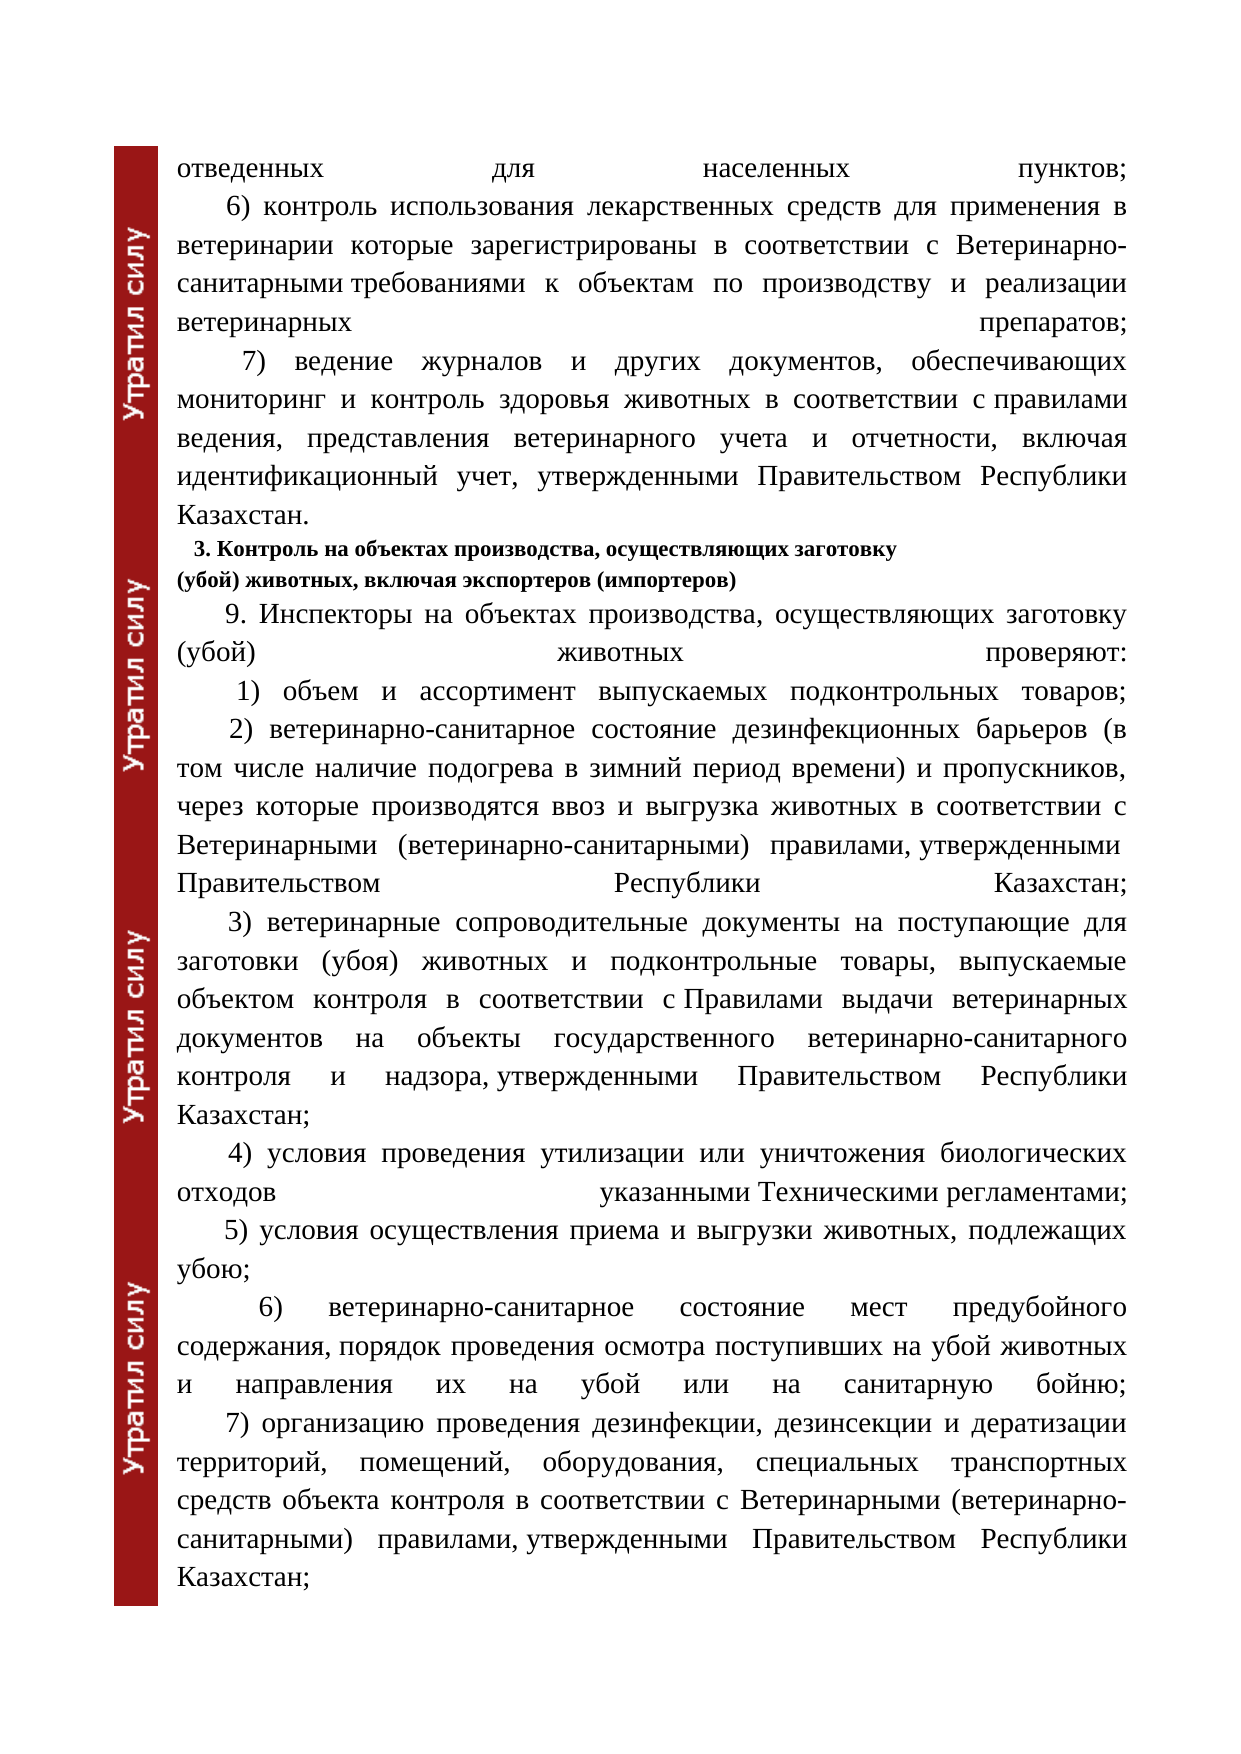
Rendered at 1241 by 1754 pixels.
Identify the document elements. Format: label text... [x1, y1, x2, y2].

picture [114, 530, 158, 535]
picture [114, 1593, 158, 1606]
picture [114, 146, 158, 150]
picture [114, 592, 158, 596]
text 3. Контроль на объектах производства, осуществляющих заготовку (убой) животных, включая экспортеров (импортеров) [112, 535, 1128, 592]
